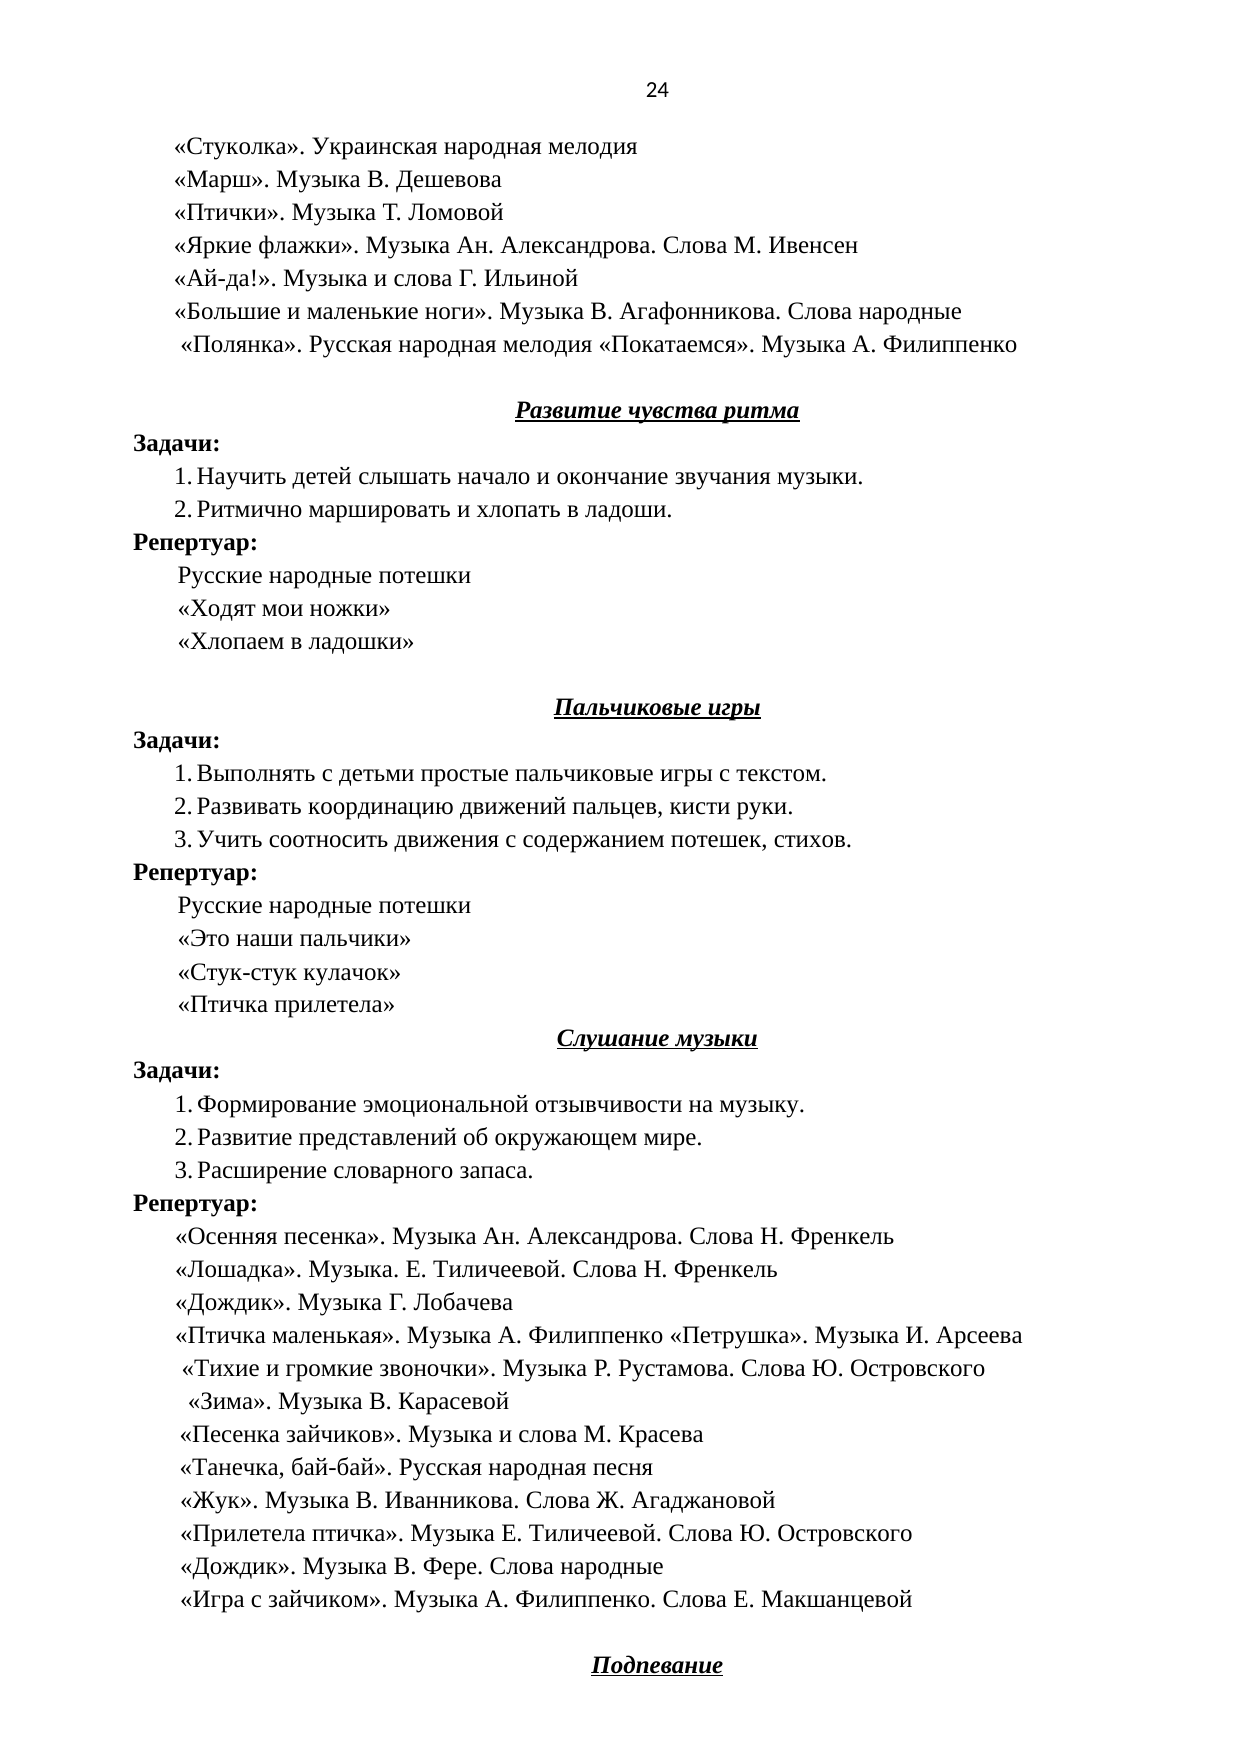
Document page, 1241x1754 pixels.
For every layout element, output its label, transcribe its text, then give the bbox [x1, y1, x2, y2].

list Научить детей слышать начало и окончание звучания музыки. [174, 461, 1181, 490]
text «Большие и маленькие ноги». Музыка В. Агафонникова. Слова народные [174, 296, 1181, 325]
text Репертуар: [133, 1188, 1181, 1216]
list Выполнять с детьми простые пальчиковые игры с текстом. [174, 758, 1181, 787]
list Формирование эмоциональной отзывчивости на музыку. [174, 1089, 1181, 1117]
text Развитие чувства ритма [133, 395, 1181, 424]
text «Стуколка». Украинская народная мелодия [173, 131, 1181, 160]
list Развивать координацию движений пальцев, кисти руки. [174, 791, 1181, 820]
text Репертуар: [133, 527, 1181, 556]
text «Полянка». Русская народная мелодия «Покатаемся». Музыка А. Филиппенко [174, 329, 1181, 358]
text Слушание музыки [133, 1023, 1181, 1051]
list Учить соотносить движения с содержанием потешек, стихов. [174, 824, 1181, 853]
text Репертуар: [133, 857, 1181, 886]
text «Ходят мои ножки» [133, 593, 1181, 622]
text «Дождик». Музыка В. Фере. Слова народные [180, 1551, 1181, 1580]
text «Песенка зайчиков». Музыка и слова М. Красева [179, 1419, 1181, 1448]
text «Марш». Музыка В. Дешевова [173, 164, 1181, 193]
text «Ай-да!». Музыка и слова Г. Ильиной [173, 263, 1181, 292]
text «Зима». Музыка В. Карасевой [181, 1386, 1181, 1414]
text Задачи: [133, 428, 1181, 457]
list Развитие представлений об окружающем мире. [174, 1122, 1181, 1150]
text Русские народные потешки [133, 560, 1181, 589]
text «Птичка прилетела» [133, 989, 1181, 1018]
text Русские народные потешки [133, 891, 1181, 919]
text «Птички». Музыка Т. Ломовой [173, 197, 1181, 226]
text Пальчиковые игры [133, 692, 1181, 721]
text «Это наши пальчики» [133, 923, 1181, 952]
list Расширение словарного запаса. [174, 1155, 1181, 1183]
list Ритмично маршировать и хлопать в ладоши. [174, 494, 1181, 523]
text «Танечка, бай-бай». Русская народная песня [179, 1452, 1181, 1481]
text «Жук». Музыка В. Иванникова. Слова Ж. Агаджановой [180, 1485, 1181, 1514]
text «Игра с зайчиком». Музыка А. Филиппенко. Слова Е. Макшанцевой [180, 1584, 1181, 1613]
text «Осенняя песенка». Музыка Ан. Александрова. Слова Н. Френкель [175, 1221, 1181, 1249]
text «Прилетела птичка». Музыка Е. Тиличеевой. Слова Ю. Островского [180, 1518, 1181, 1547]
text «Тихие и громкие звоночки». Музыка Р. Рустамова. Слова Ю. Островского [181, 1353, 1181, 1382]
text Задачи: [133, 1056, 1181, 1084]
text «Хлопаем в ладошки» [133, 626, 1181, 655]
text «Яркие флажки». Музыка Ан. Александрова. Слова М. Ивенсен [173, 230, 1181, 259]
text Подпевание [133, 1650, 1181, 1679]
text «Стук-стук кулачок» [133, 957, 1181, 985]
text Задачи: [133, 725, 1181, 754]
text «Лошадка». Музыка. Е. Тиличеевой. Слова Н. Френкель [175, 1254, 1181, 1282]
text «Дождик». Музыка Г. Лобачева [175, 1287, 1181, 1316]
text «Птичка маленькая». Музыка А. Филиппенко «Петрушка». Музыка И. Арсеева [175, 1320, 1181, 1348]
